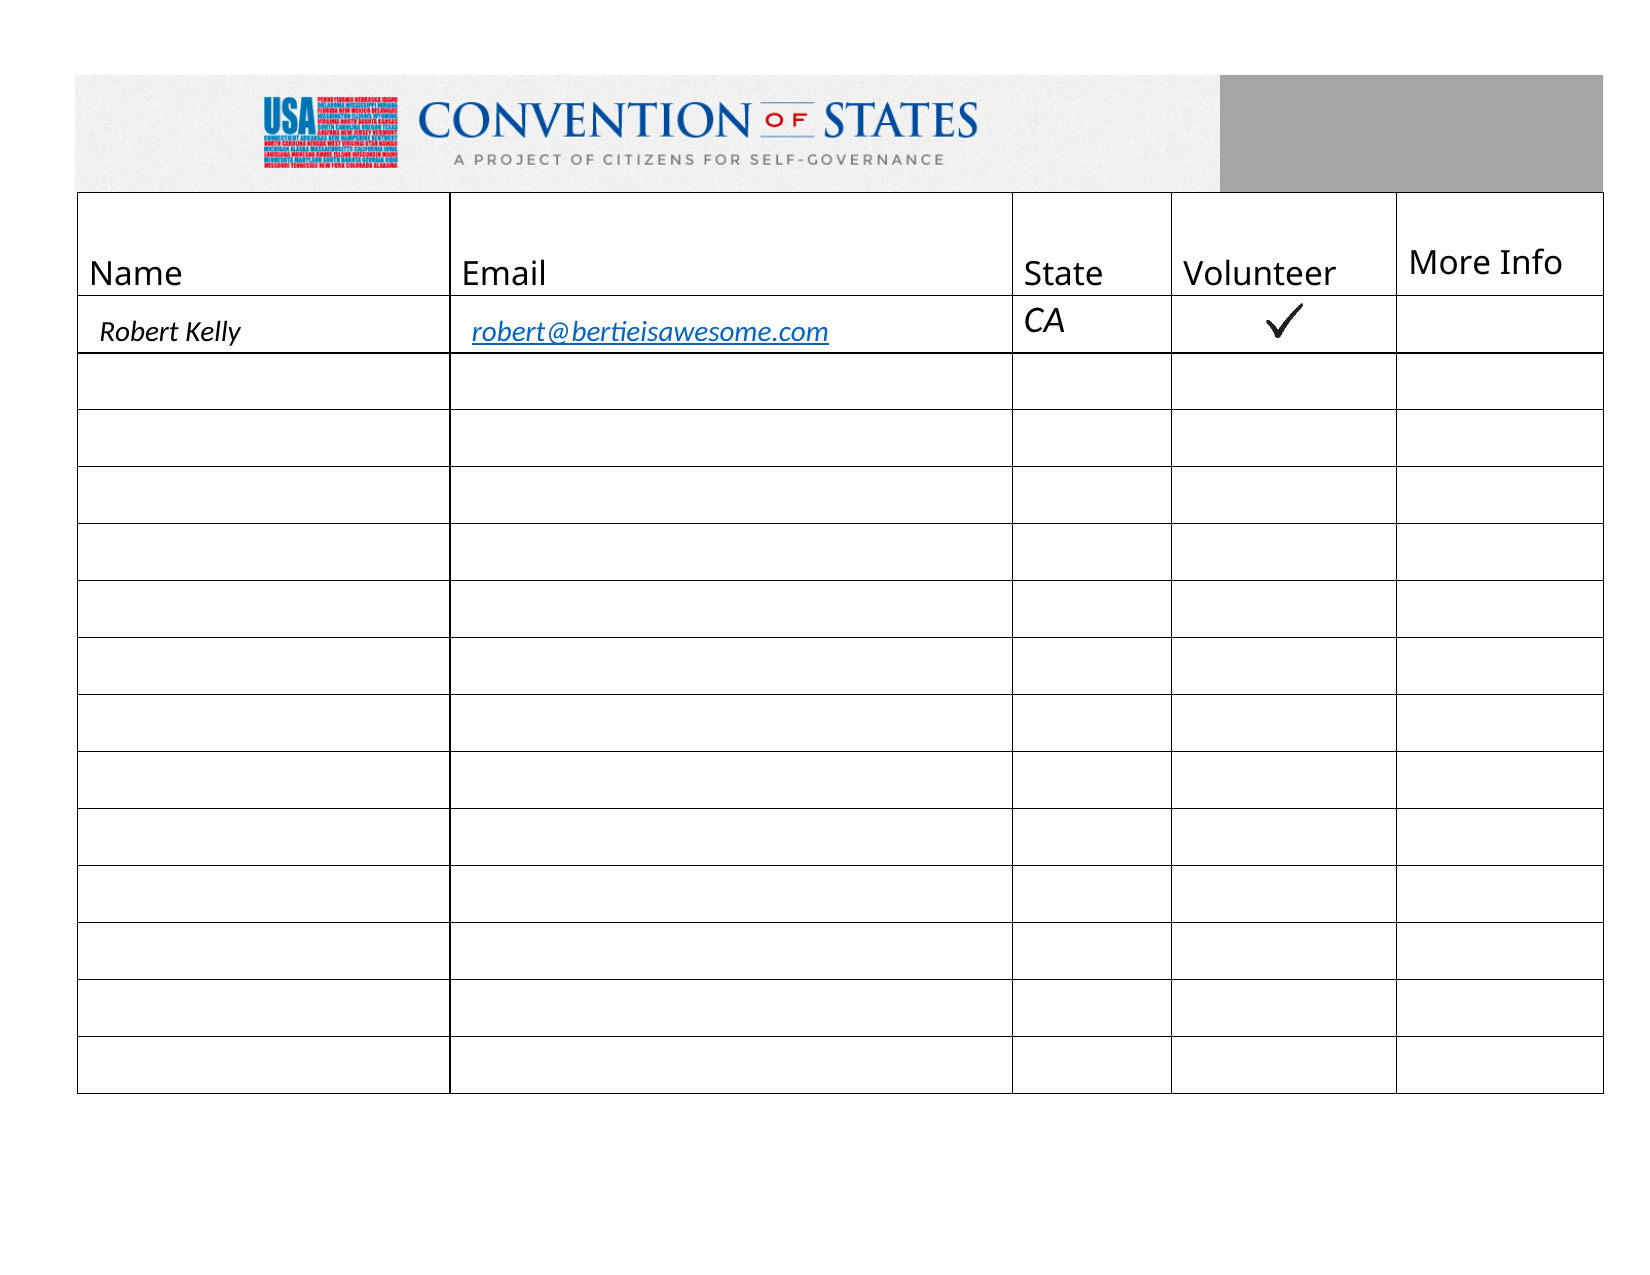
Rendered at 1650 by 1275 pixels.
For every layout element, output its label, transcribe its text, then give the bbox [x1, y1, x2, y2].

table_cell CA [1013, 296, 1171, 352]
table_cell [1172, 467, 1396, 523]
table_cell [78, 410, 449, 466]
table_cell [1397, 524, 1603, 580]
table_cell [1172, 980, 1396, 1036]
table_cell [1397, 638, 1603, 694]
table_cell [1397, 1037, 1603, 1093]
table_cell [78, 866, 449, 922]
table_cell [451, 354, 1012, 409]
table_cell [451, 581, 1012, 637]
table_cell [78, 1037, 449, 1093]
table_cell [1397, 467, 1603, 523]
table_cell [1397, 752, 1603, 808]
table_cell [1172, 1037, 1396, 1093]
table_cell robert@bertieisawesome.com [451, 296, 1012, 352]
table_cell [1013, 354, 1171, 409]
table_cell [1397, 980, 1603, 1036]
table_cell [1397, 866, 1603, 922]
table_cell [1013, 866, 1171, 922]
table_cell [1172, 581, 1396, 637]
table_cell [1397, 581, 1603, 637]
table_cell [78, 524, 449, 580]
table_cell [78, 638, 449, 694]
table_cell [451, 809, 1012, 865]
table_cell [1013, 809, 1171, 865]
table_cell [451, 467, 1012, 523]
table_header Email [451, 193, 1012, 295]
table_cell [1172, 923, 1396, 979]
table_header Name [78, 193, 449, 295]
table_cell [1013, 581, 1171, 637]
table_cell [1172, 524, 1396, 580]
table_cell Robert Kelly [78, 296, 449, 352]
picture [75, 75, 1220, 193]
table_cell [451, 410, 1012, 466]
table_cell [451, 638, 1012, 694]
table_cell [1013, 695, 1171, 751]
table_cell [78, 980, 449, 1036]
picture [1257, 296, 1311, 346]
table_cell [1172, 695, 1396, 751]
table_header State [1013, 193, 1171, 295]
table_cell [451, 980, 1012, 1036]
table_cell [1013, 980, 1171, 1036]
table_cell [78, 467, 449, 523]
table_cell [1397, 923, 1603, 979]
table_cell [451, 524, 1012, 580]
table_cell [1013, 923, 1171, 979]
table_cell [78, 354, 449, 409]
table_cell [1172, 809, 1396, 865]
table_cell [451, 752, 1012, 808]
table_cell [1397, 354, 1603, 409]
table_cell [78, 695, 449, 751]
table_cell [1397, 410, 1603, 466]
table_cell [451, 695, 1012, 751]
table_cell [1172, 296, 1396, 352]
table_cell [1397, 809, 1603, 865]
table_cell [1397, 296, 1603, 352]
table_cell [78, 923, 449, 979]
table_cell [451, 866, 1012, 922]
table_cell [1172, 354, 1396, 409]
table_cell [1013, 410, 1171, 466]
table_header More Info [1397, 193, 1603, 295]
table_cell [78, 581, 449, 637]
table_header Volunteer [1172, 193, 1396, 295]
table_cell [451, 1037, 1012, 1093]
table_cell [78, 809, 449, 865]
table_cell [1397, 695, 1603, 751]
table_cell [1013, 752, 1171, 808]
table_cell [1172, 410, 1396, 466]
table_cell [1172, 638, 1396, 694]
table_cell [1172, 752, 1396, 808]
table_cell [1013, 1037, 1171, 1093]
table_cell [1013, 467, 1171, 523]
table_cell [78, 752, 449, 808]
table_cell [1013, 524, 1171, 580]
table_cell [451, 923, 1012, 979]
table_cell [1172, 866, 1396, 922]
table_cell [1013, 638, 1171, 694]
